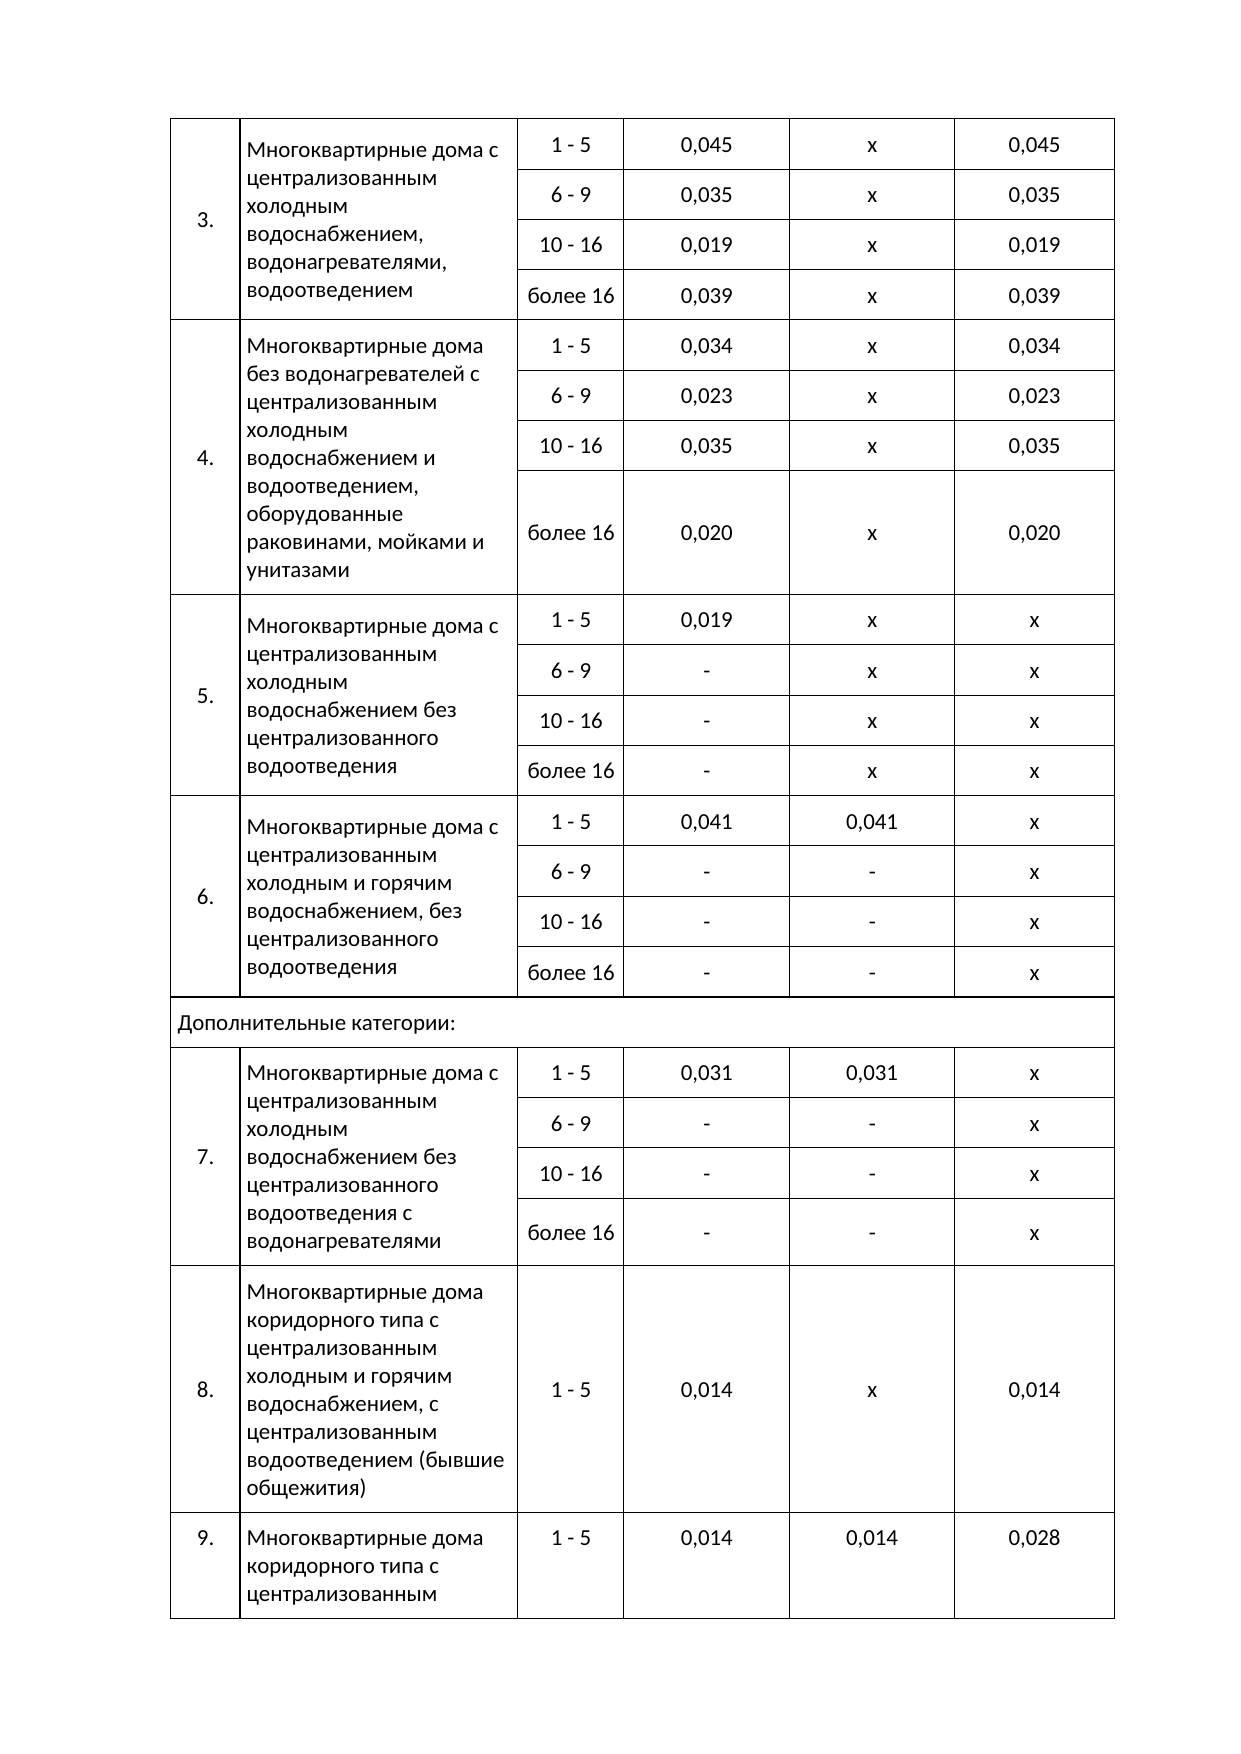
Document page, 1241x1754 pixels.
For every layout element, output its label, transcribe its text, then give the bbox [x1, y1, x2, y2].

table_cell 10 - 16 [518, 1148, 623, 1198]
table_cell - [624, 696, 789, 745]
table_cell 0,034 [955, 320, 1114, 370]
table_cell - [624, 746, 789, 795]
table_cell 0,014 [624, 1513, 789, 1618]
table_cell x [955, 846, 1114, 896]
table_cell 1 - 5 [518, 1048, 623, 1097]
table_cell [241, 1513, 517, 1618]
table_cell x [790, 270, 954, 319]
table_cell Многоквартирные дома с централизованным холодным водоснабжением, водонагревателями, водоотведением [241, 119, 517, 319]
table_cell - [624, 1148, 789, 1198]
table_cell 1 - 5 [518, 1266, 623, 1512]
table_cell 0,041 [624, 796, 789, 845]
table_cell x [955, 746, 1114, 795]
table_cell - [790, 1199, 954, 1265]
table_cell 1 - 5 [518, 1513, 623, 1618]
table_cell Дополнительные категории: [171, 998, 1114, 1047]
table_cell x [955, 796, 1114, 845]
table_cell x [790, 421, 954, 470]
table_cell x [790, 696, 954, 745]
table_cell x [790, 471, 954, 594]
table_cell более 16 [518, 1199, 623, 1265]
table_cell - [624, 1199, 789, 1265]
table_cell x [790, 220, 954, 269]
table_cell x [790, 320, 954, 370]
table_cell - [624, 947, 789, 996]
table_cell 0,045 [624, 119, 789, 168]
table_cell 0,034 [624, 320, 789, 370]
table_cell 10 - 16 [518, 897, 623, 946]
table_cell x [955, 1148, 1114, 1198]
table_cell - [624, 645, 789, 694]
table_cell 0,014 [955, 1266, 1114, 1512]
table_cell 10 - 16 [518, 421, 623, 470]
table_cell x [790, 645, 954, 694]
table_cell - [624, 846, 789, 896]
table_cell 9. [171, 1513, 239, 1618]
table_cell 1 - 5 [518, 119, 623, 168]
table_cell - [790, 1148, 954, 1198]
table_cell 10 - 16 [518, 696, 623, 745]
table_cell более 16 [518, 270, 623, 319]
table_cell 0,019 [955, 220, 1114, 269]
table_cell более 16 [518, 471, 623, 594]
table_cell - [624, 1098, 789, 1147]
table_cell Многоквартирные дома с централизованным холодным водоснабжением без централизованного водоотведения с водонагревателями [241, 1048, 517, 1265]
table_cell 6 - 9 [518, 645, 623, 694]
table_cell x [955, 645, 1114, 694]
table_cell 1 - 5 [518, 796, 623, 845]
table_cell Многоквартирные дома без водонагревателей с централизованным холодным водоснабжением и водоотведением, оборудованные раковинами, мойками и унитазами [241, 320, 517, 594]
table_cell x [790, 371, 954, 420]
table_cell 7. [171, 1048, 239, 1265]
table_cell x [955, 1048, 1114, 1097]
table_cell 0,035 [624, 170, 789, 219]
table_cell 1 - 5 [518, 320, 623, 370]
table_cell x [790, 746, 954, 795]
table_cell x [790, 119, 954, 168]
table_cell 0,031 [790, 1048, 954, 1097]
table_cell - [790, 947, 954, 996]
table_cell 0,035 [624, 421, 789, 470]
table_cell 0,035 [955, 170, 1114, 219]
table_cell 0,039 [624, 270, 789, 319]
table_cell x [955, 1098, 1114, 1147]
table_cell - [624, 897, 789, 946]
table_cell x [790, 595, 954, 644]
table_cell 0,020 [955, 471, 1114, 594]
table_cell x [955, 696, 1114, 745]
table_cell 0,023 [624, 371, 789, 420]
table_cell x [955, 595, 1114, 644]
table_cell x [955, 897, 1114, 946]
table_cell более 16 [518, 947, 623, 996]
table_cell x [790, 1266, 954, 1512]
table_cell 8. [171, 1266, 239, 1512]
table_cell 0,020 [624, 471, 789, 594]
table_cell 0,045 [955, 119, 1114, 168]
table_cell 0,041 [790, 796, 954, 845]
table_cell 0,023 [955, 371, 1114, 420]
table_cell x [955, 1199, 1114, 1265]
table_cell x [790, 170, 954, 219]
table_cell 6 - 9 [518, 170, 623, 219]
table_cell 10 - 16 [518, 220, 623, 269]
table_cell более 16 [518, 746, 623, 795]
table_cell - [790, 1098, 954, 1147]
table_cell Многоквартирные дома с централизованным холодным водоснабжением без централизованного водоотведения [241, 595, 517, 795]
table_cell 1 - 5 [518, 595, 623, 644]
table_cell 0,035 [955, 421, 1114, 470]
table_cell 0,019 [624, 220, 789, 269]
table_cell 6 - 9 [518, 1098, 623, 1147]
table_cell 3. [171, 119, 239, 319]
table_cell 0,031 [624, 1048, 789, 1097]
table_cell 0,014 [624, 1266, 789, 1512]
table_cell Многоквартирные дома с централизованным холодным и горячим водоснабжением, без централизованного водоотведения [241, 796, 517, 996]
table_cell 6 - 9 [518, 371, 623, 420]
table_cell - [790, 897, 954, 946]
table_cell x [955, 947, 1114, 996]
table_cell 0,019 [624, 595, 789, 644]
table_cell - [790, 846, 954, 896]
table_cell 0,014 [790, 1513, 954, 1618]
table_cell 0,028 [955, 1513, 1114, 1618]
table_cell Многоквартирные дома коридорного типа с централизованным холодным и горячим водоснабжением, с централизованным водоотведением (бывшие общежития) [241, 1266, 517, 1512]
table_cell 0,039 [955, 270, 1114, 319]
table_cell 5. [171, 595, 239, 795]
table_cell 6. [171, 796, 239, 996]
table_cell 6 - 9 [518, 846, 623, 896]
table_cell 4. [171, 320, 239, 594]
